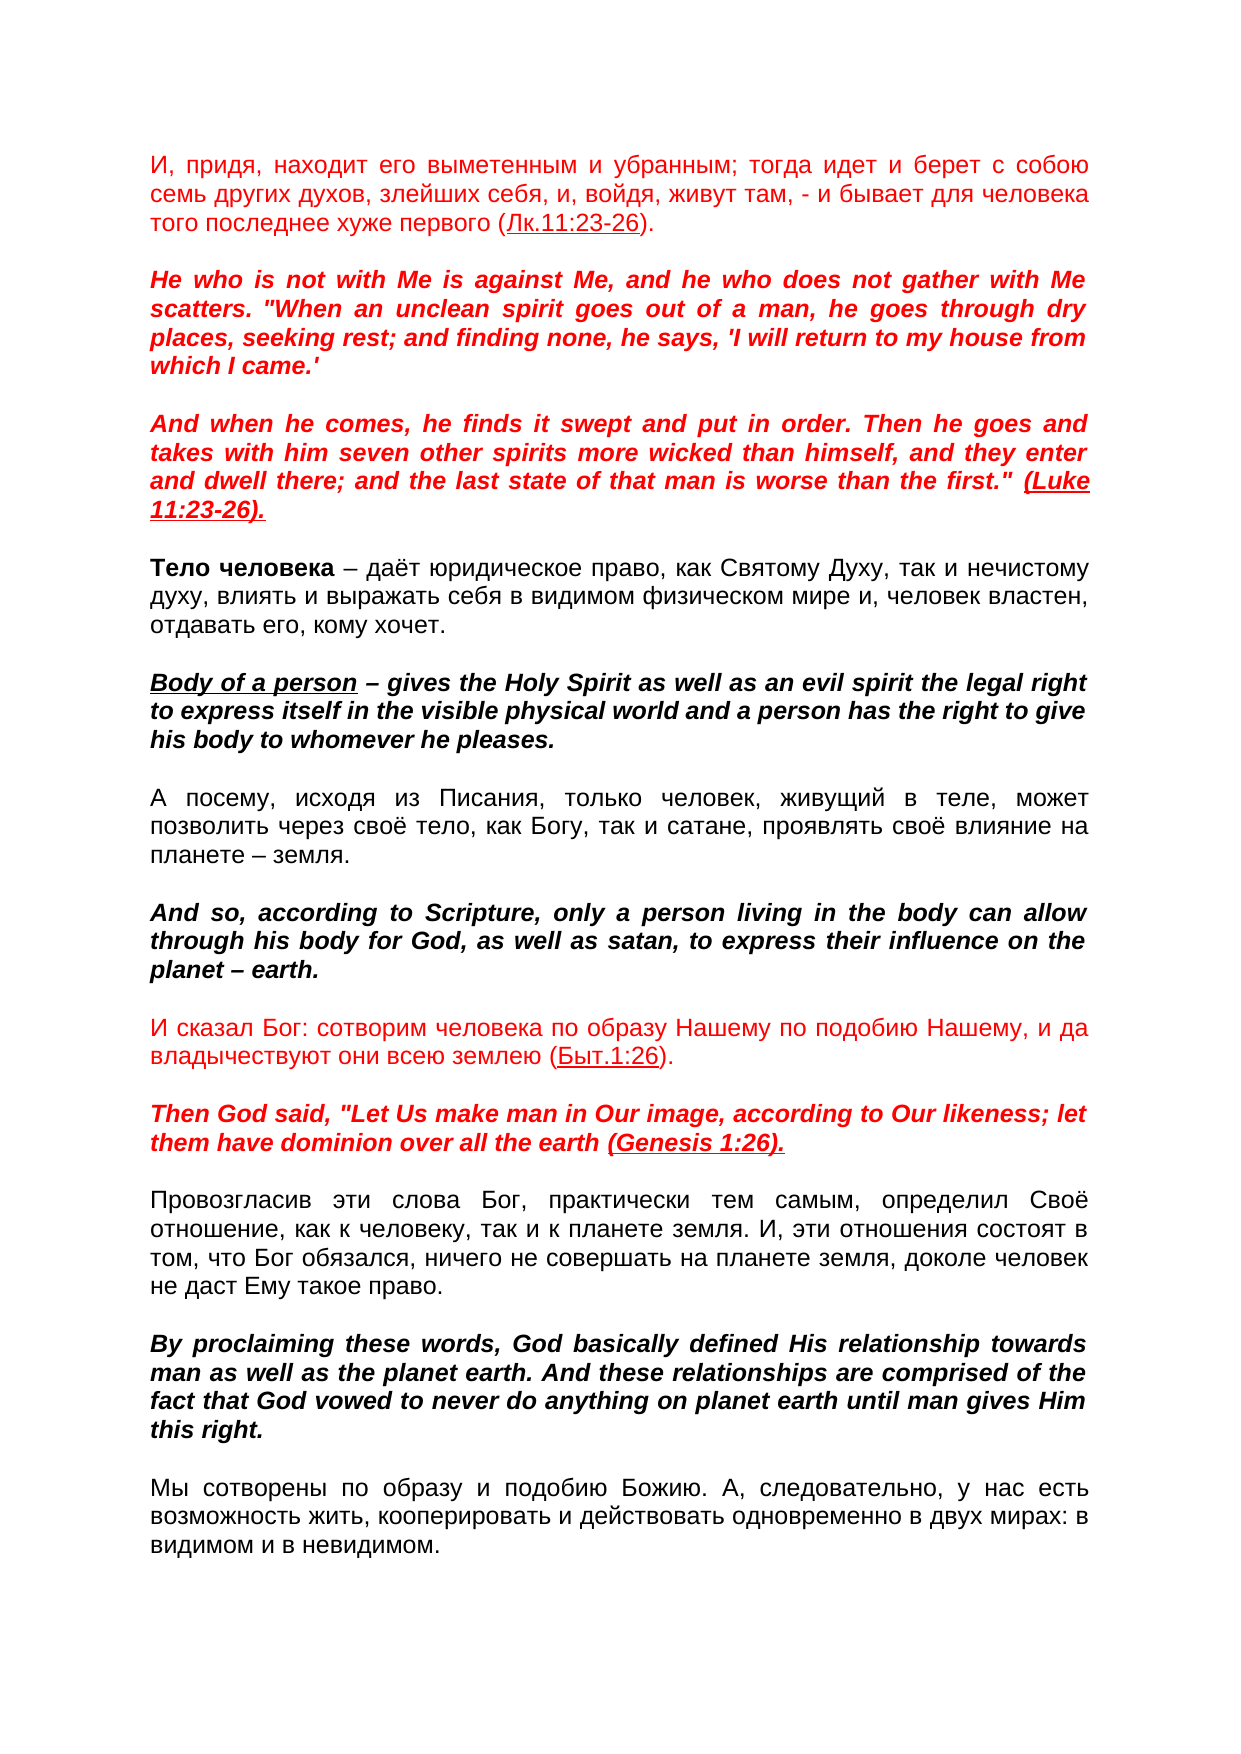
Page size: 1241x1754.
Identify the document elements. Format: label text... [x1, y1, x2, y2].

text Мы сотворены по образу и подобию Божию. А, следовательно, у нас есть возможность жить, кооперировать и действовать одновременно в двух мирах: в видимом и в невидимом. [150, 1472, 1090, 1559]
text И сказал Бог: сотворим человека по образу Нашему по подобию Нашему, и да владычествуют они всею землею (Быт.1:26). [150, 1012, 1090, 1070]
text А посему, исходя из Писания, только человек, живущий в теле, может позволить через своё тело, как Богу, так и сатане, проявлять своё влияние на планете – земля. [150, 782, 1090, 869]
text Then God said, "Let Us make man in Our image, according to Our likeness; let them have dominion over all the earth (Genesis 1:26). [150, 1099, 1090, 1156]
text By proclaiming these words, God basically defined His relationship towards man as well as the planet earth. And these relationships are comprised of the fact that God vowed to never do anything on planet earth until man gives Him this right. [150, 1329, 1090, 1444]
text Тело человека – даёт юридическое право, как Святому Духу, так и нечистому духу, влиять и выражать себя в видимом физическом мире и, человек властен, отдавать его, кому хочет. [150, 552, 1090, 639]
text And when he comes, he finds it swept and put in order. Then he goes and takes with him seven other spirits more wicked than himself, and they enter and dwell there; and the last state of that man is worse than the first." (Luke 11:23-26). [150, 409, 1090, 524]
text Body of a person – gives the Holy Spirit as well as an evil spirit the legal right to express itself in the visible physical world and a person has the right to give his body to whomever he pleases. [150, 667, 1090, 754]
text And so, according to Scripture, only a person living in the body can allow through his body for God, as well as satan, to express their influence on the planet – earth. [150, 897, 1090, 984]
text И, придя, находит его выметенным и убранным; тогда идет и берет с собою семь других духов, злейших себя, и, войдя, живут там, - и бывает для человека того последнее хуже первого (Лк.11:23-26). [150, 150, 1090, 236]
text Провозгласив эти слова Бог, практически тем самым, определил Своё отношение, как к человеку, так и к планете земля. И, эти отношения состоят в том, что Бог обязался, ничего не совершать на планете земля, доколе человек не даст Ему такое право. [150, 1185, 1090, 1300]
text He who is not with Me is against Me, and he who does not gather with Me scatters. "When an unclean spirit goes out of a man, he goes through dry places, seeking rest; and finding none, he says, 'I will return to my house from which I came.' [150, 265, 1090, 380]
